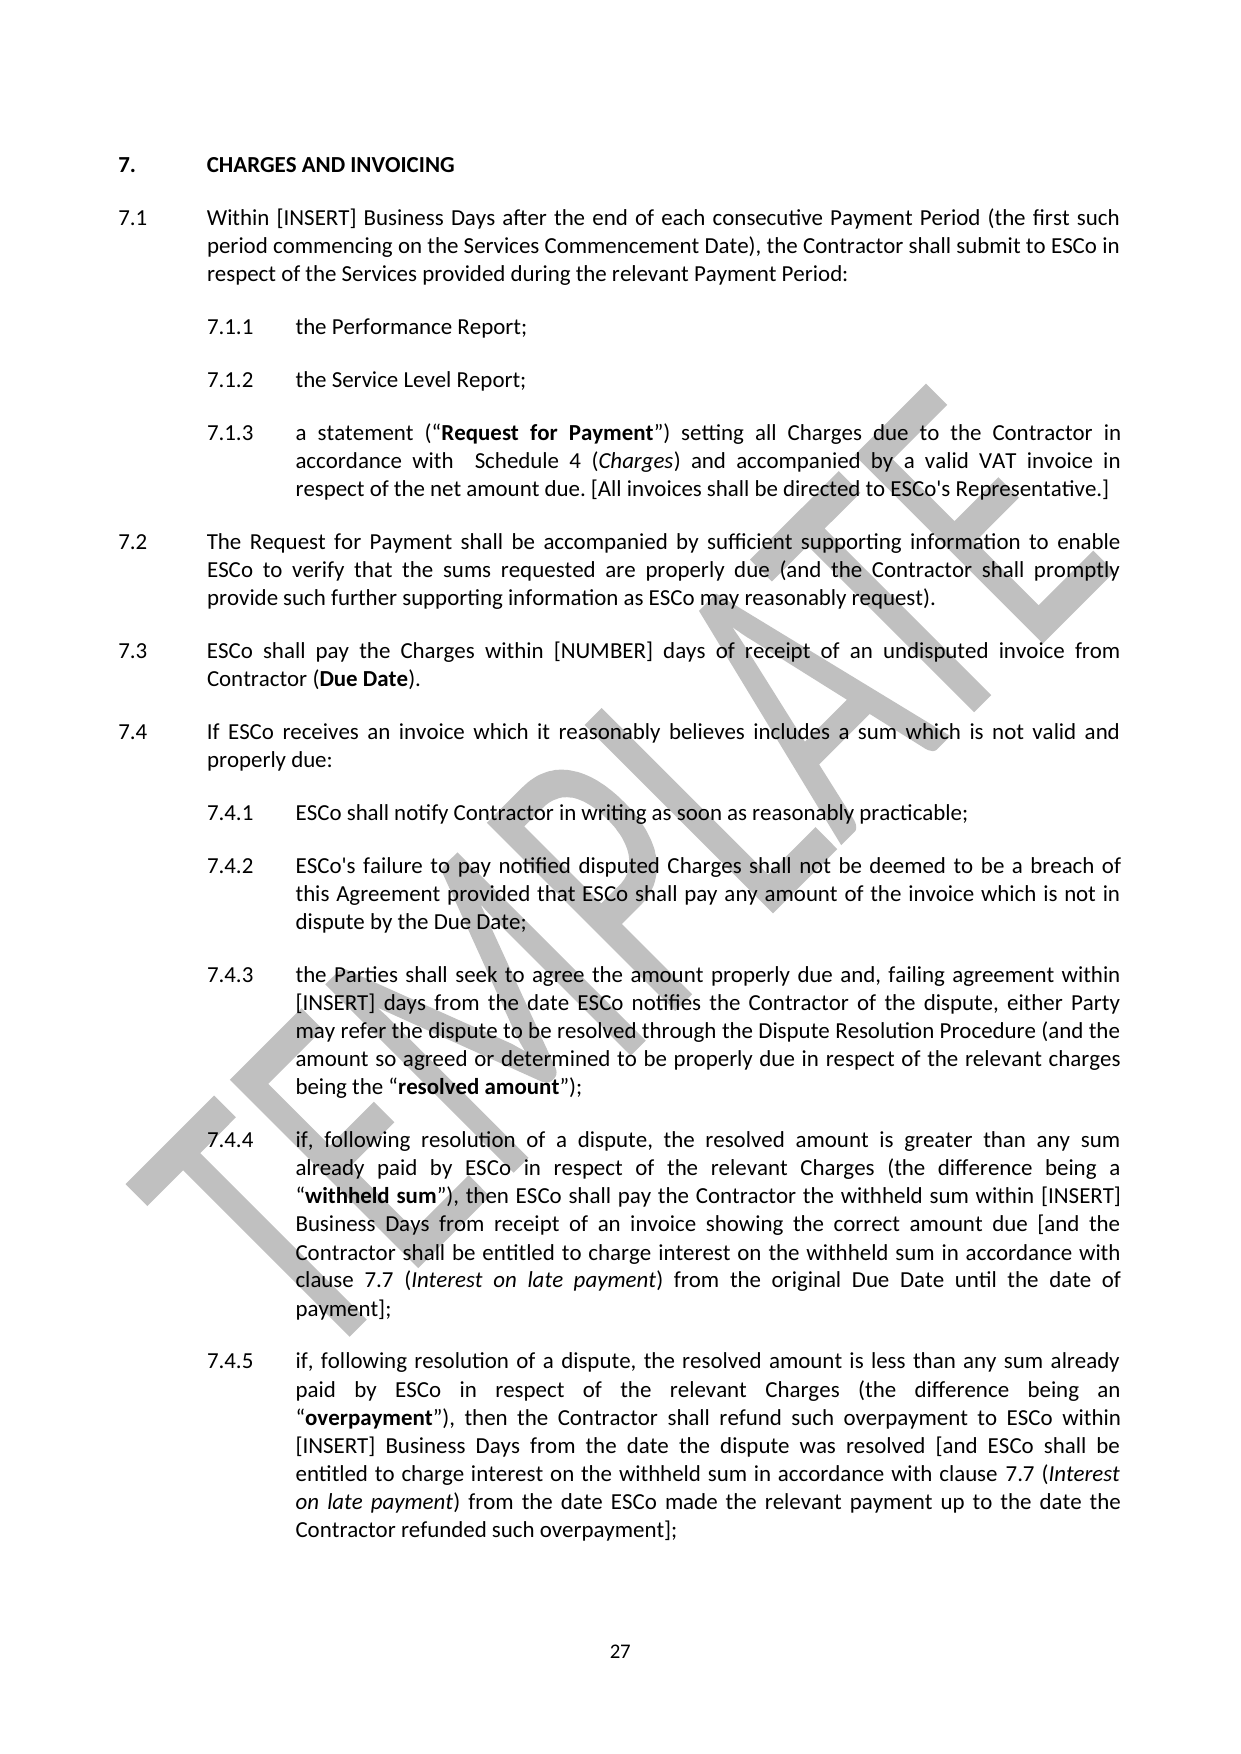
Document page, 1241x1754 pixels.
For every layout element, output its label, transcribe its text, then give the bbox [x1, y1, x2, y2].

text ESCo shall notify Contractor in writing as soon as reasonably practicable; [207, 798, 1122, 826]
text the Performance Report; [207, 312, 1122, 340]
text If ESCo receives an invoice which it reasonably believes includes a sum which is not valid and properly due: [118, 717, 1122, 773]
text ESCo shall pay the Charges within [NUMBER] days of receipt of an undisputed invoice from Contractor (Due Date). [118, 636, 1122, 692]
text ESCo's failure to pay notified disputed Charges shall not be deemed to be a breach of this Agreement provided that ESCo shall pay any amount of the invoice which is not in dispute by the Due Date; [207, 851, 1122, 935]
text a statement (“Request for Payment”) setting all Charges due to the Contractor in accordance with Schedule 4 (Charges) and accompanied by a valid VAT invoice in respect of the net amount due. [All invoices shall be directed to ESCo's Representative.] [207, 418, 1122, 502]
text The Request for Payment shall be accompanied by sufficient supporting information to enable ESCo to verify that the sums requested are properly due (and the Contractor shall promptly provide such further supporting information as ESCo may reasonably request). [118, 527, 1122, 611]
text the Service Level Report; [207, 365, 1122, 393]
text Within [INSERT] Business Days after the end of each consecutive Payment Period (the first such period commencing on the Services Commencement Date), the Contractor shall submit to ESCo in respect of the Services provided during the relevant Payment Period: [118, 203, 1122, 287]
text the Parties shall seek to agree the amount properly due and, failing agreement within [INSERT] days from the date ESCo notifies the Contractor of the dispute, either Party may refer the dispute to be resolved through the Dispute Resolution Procedure (and the amount so agreed or determined to be properly due in respect of the relevant charges being the “resolved amount”); [207, 960, 1122, 1101]
subtitle Charges and invoicing [118, 150, 1122, 178]
